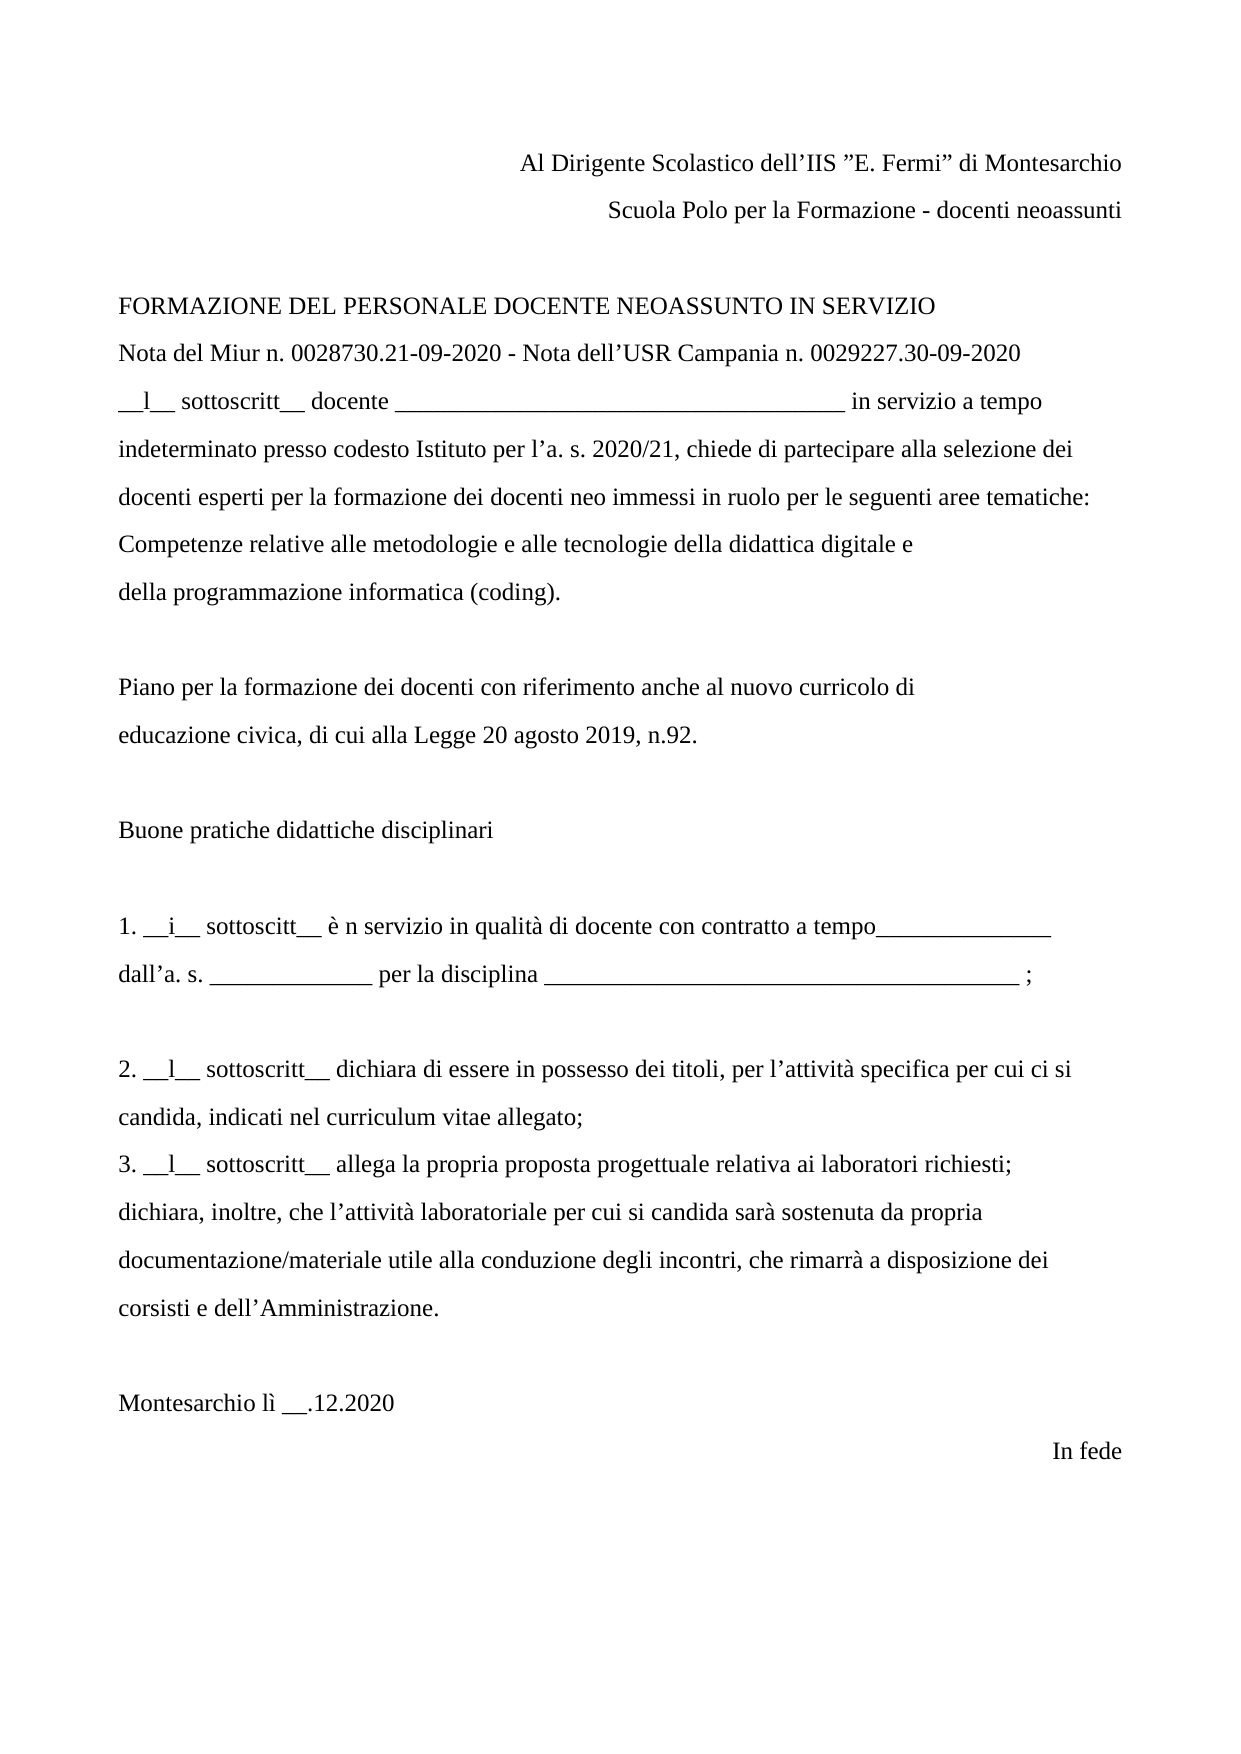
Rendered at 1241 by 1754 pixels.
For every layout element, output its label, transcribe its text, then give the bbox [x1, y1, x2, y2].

text documentazione/materiale utile alla conduzione degli incontri, che rimarrà a disposizione dei [118, 1245, 1122, 1274]
text corsisti e dell’Amministrazione. [118, 1293, 1122, 1321]
text Competenze relative alle metodologie e alle tecnologie della didattica digitale e [118, 529, 1122, 558]
text Piano per la formazione dei docenti con riferimento anche al nuovo curricolo di [118, 672, 1122, 701]
text Nota del Miur n. 0028730.21-09-2020 - Nota dell’USR Campania n. 0029227.30-09-2020 [118, 338, 1122, 367]
text candida, indicati nel curriculum vitae allegato; [118, 1102, 1122, 1131]
text educazione civica, di cui alla Legge 20 agosto 2019, n.92. [118, 720, 1122, 749]
text __l__ sottoscritt__ docente ____________________________________ in servizio a tempo [118, 386, 1122, 415]
text indeterminato presso codesto Istituto per l’a. s. 2020/21, chiede di partecipare alla selezione dei [118, 434, 1122, 463]
text dichiara, inoltre, che l’attività laboratoriale per cui si candida sarà sostenuta da propria [118, 1197, 1122, 1226]
text Al Dirigente Scolastico dell’IIS ”E. Fermi” di Montesarchio [118, 148, 1122, 176]
text docenti esperti per la formazione dei docenti neo immessi in ruolo per le seguenti aree tematiche: [118, 482, 1122, 510]
text 1. __i__ sottoscitt__ è n servizio in qualità di docente con contratto a tempo______________ [118, 911, 1122, 940]
text Scuola Polo per la Formazione - docenti neoassunti [118, 195, 1122, 224]
text Buone pratiche didattiche disciplinari [118, 816, 1122, 844]
text della programmazione informatica (coding). [118, 577, 1122, 606]
text 3. __l__ sottoscritt__ allega la propria proposta progettuale relativa ai laboratori richiesti; [118, 1149, 1122, 1178]
text In fede [118, 1436, 1122, 1464]
text dall’a. s. _____________ per la disciplina ______________________________________ ; [118, 959, 1122, 987]
text Montesarchio lì __.12.2020 [118, 1388, 1122, 1417]
text 2. __l__ sottoscritt__ dichiara di essere in possesso dei titoli, per l’attività specifica per cui ci si [118, 1054, 1122, 1083]
text FORMAZIONE DEL PERSONALE DOCENTE NEOASSUNTO IN SERVIZIO [118, 291, 1122, 319]
